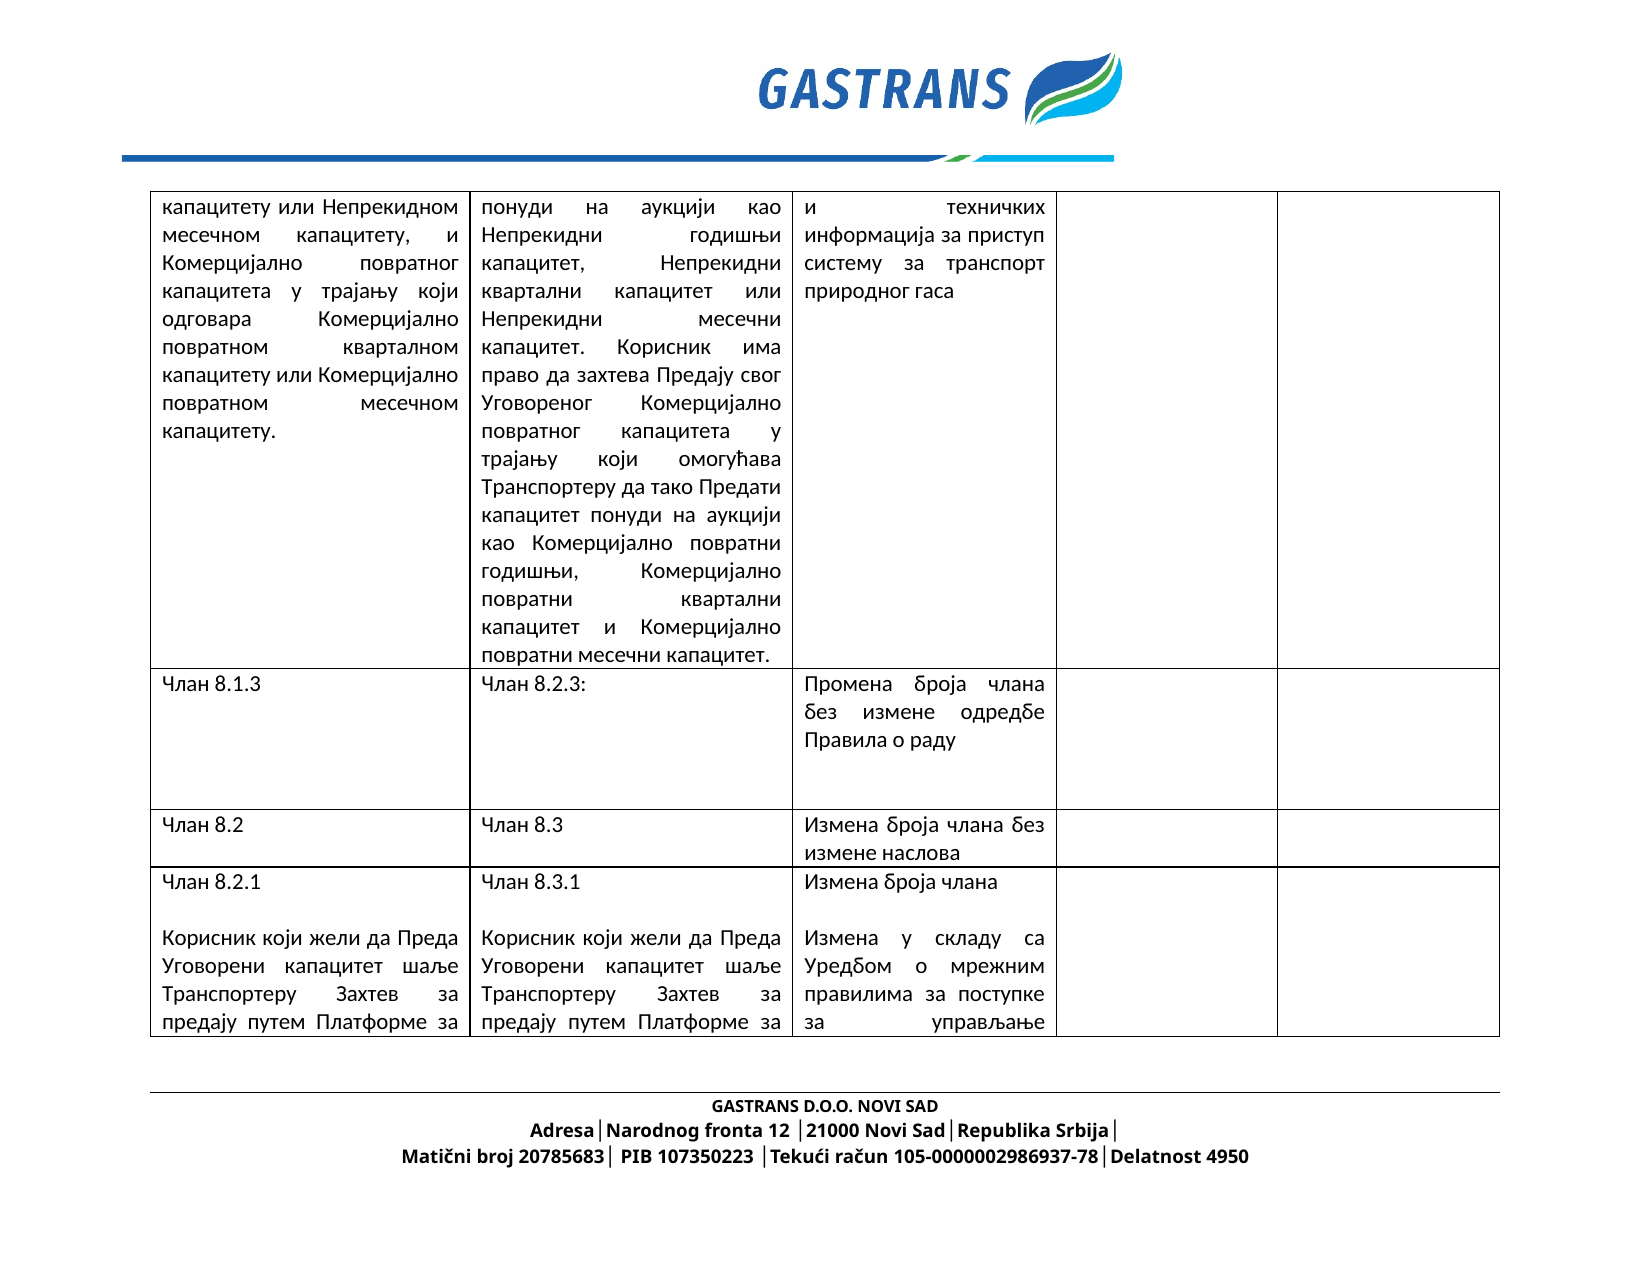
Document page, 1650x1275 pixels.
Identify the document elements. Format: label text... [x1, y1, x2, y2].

table_cell [1057, 868, 1277, 1036]
table_cell [1278, 192, 1499, 668]
picture [23, 0, 1211, 191]
table_cell Промена броја члана без измене одредбе Правила о раду [793, 669, 1056, 809]
table_cell [1278, 669, 1499, 809]
table_cell [1278, 868, 1499, 1036]
table_cell Члан 8.2.3: [471, 669, 792, 809]
table_cell [1057, 192, 1277, 668]
table_cell [1278, 810, 1499, 866]
table_cell Члан 8.1.3 [151, 669, 469, 809]
table_cell [1057, 669, 1277, 809]
table_cell Члан 8.2 [151, 810, 469, 866]
table_cell [1057, 810, 1277, 866]
table_cell Измена броја члана без измене наслова [793, 810, 1056, 866]
table_cell Члан 8.3 [471, 810, 792, 866]
